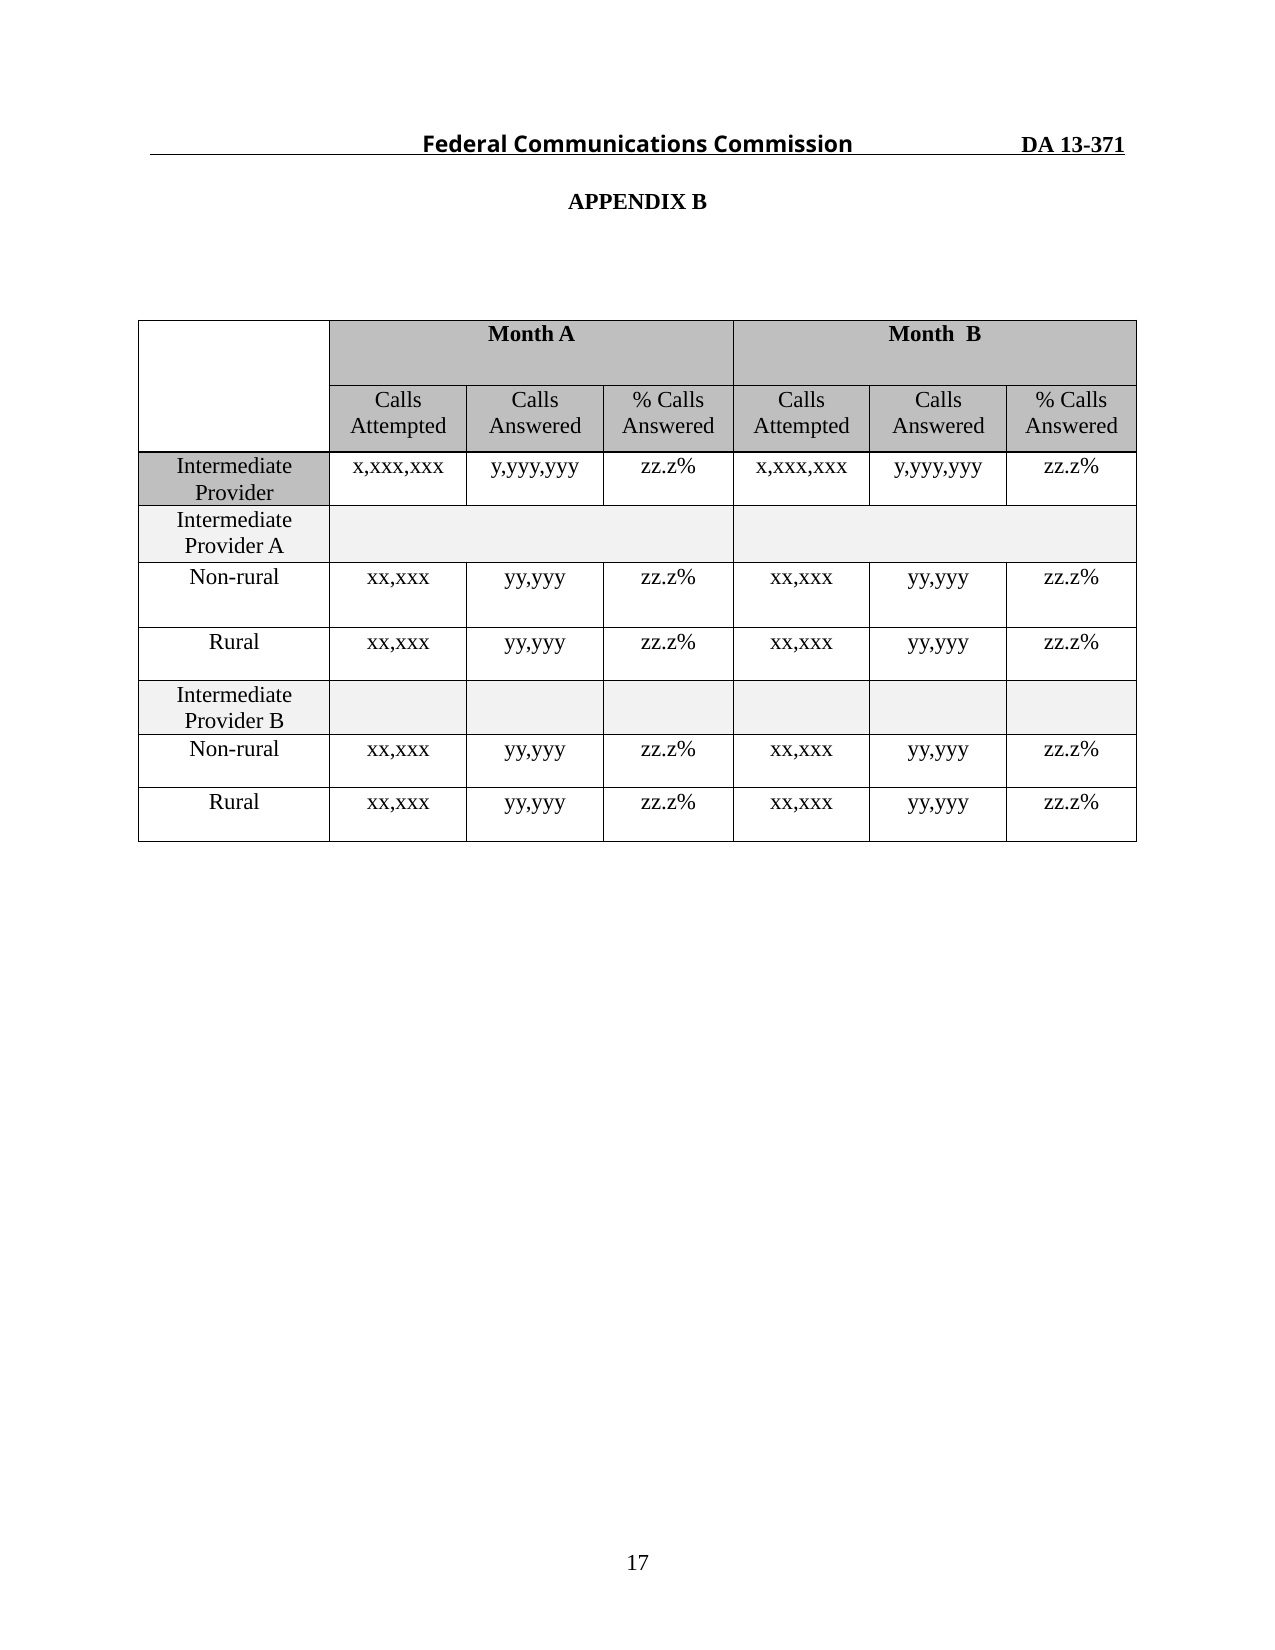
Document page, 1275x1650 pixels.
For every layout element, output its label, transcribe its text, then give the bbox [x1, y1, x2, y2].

table_cell yy,yyy [870, 788, 1006, 841]
table_cell xx,xxx [734, 563, 869, 627]
table_cell Intermediate Provider B [139, 681, 329, 734]
table_cell Calls Answered [467, 386, 603, 451]
table_cell Intermediate Provider A [139, 506, 329, 562]
table_cell yy,yyy [467, 563, 603, 627]
table_cell [870, 681, 1006, 734]
table_header Month B [734, 321, 1136, 385]
table_header Month A [330, 321, 733, 385]
table_cell xx,xxx [330, 563, 466, 627]
table_cell zz.z% [604, 735, 733, 787]
table_cell % Calls Answered [1007, 386, 1136, 451]
table_cell yy,yyy [870, 735, 1006, 787]
text APPENDIX B [150, 188, 1125, 214]
table_cell Calls Attempted [734, 386, 869, 451]
table_cell zz.z% [604, 453, 733, 505]
table_cell [1007, 681, 1136, 734]
table_cell Calls Answered [870, 386, 1006, 451]
table_cell yy,yyy [870, 563, 1006, 627]
table_cell xx,xxx [734, 735, 869, 787]
table_cell yy,yyy [870, 628, 1006, 680]
table_cell zz.z% [1007, 628, 1136, 680]
table_cell [330, 506, 733, 562]
table_cell zz.z% [604, 563, 733, 627]
table_cell [330, 681, 466, 734]
table_cell [467, 681, 603, 734]
table_cell zz.z% [1007, 453, 1136, 505]
table_cell y,yyy,yyy [467, 453, 603, 505]
table_cell zz.z% [1007, 563, 1136, 627]
table_cell Non-rural [139, 563, 329, 627]
table_cell Rural [139, 788, 329, 841]
table_cell Non-rural [139, 735, 329, 787]
table_cell Rural [139, 628, 329, 680]
table_cell yy,yyy [467, 628, 603, 680]
table_cell xx,xxx [330, 735, 466, 787]
table_header [139, 321, 329, 451]
table_cell y,yyy,yyy [870, 453, 1006, 505]
table_cell yy,yyy [467, 735, 603, 787]
table_cell zz.z% [1007, 735, 1136, 787]
table_cell zz.z% [604, 628, 733, 680]
table_cell [604, 681, 733, 734]
table_cell x,xxx,xxx [330, 453, 466, 505]
table_cell zz.z% [604, 788, 733, 841]
table_cell zz.z% [1007, 788, 1136, 841]
table_cell Intermediate Provider [139, 453, 329, 505]
table_cell yy,yyy [467, 788, 603, 841]
table_cell % Calls Answered [604, 386, 733, 451]
table_cell [734, 681, 869, 734]
table_cell xx,xxx [734, 788, 869, 841]
table_cell Calls Attempted [330, 386, 466, 451]
table_cell xx,xxx [330, 628, 466, 680]
table_cell xx,xxx [734, 628, 869, 680]
table_cell xx,xxx [330, 788, 466, 841]
table_cell x,xxx,xxx [734, 453, 869, 505]
table_cell [734, 506, 1136, 562]
